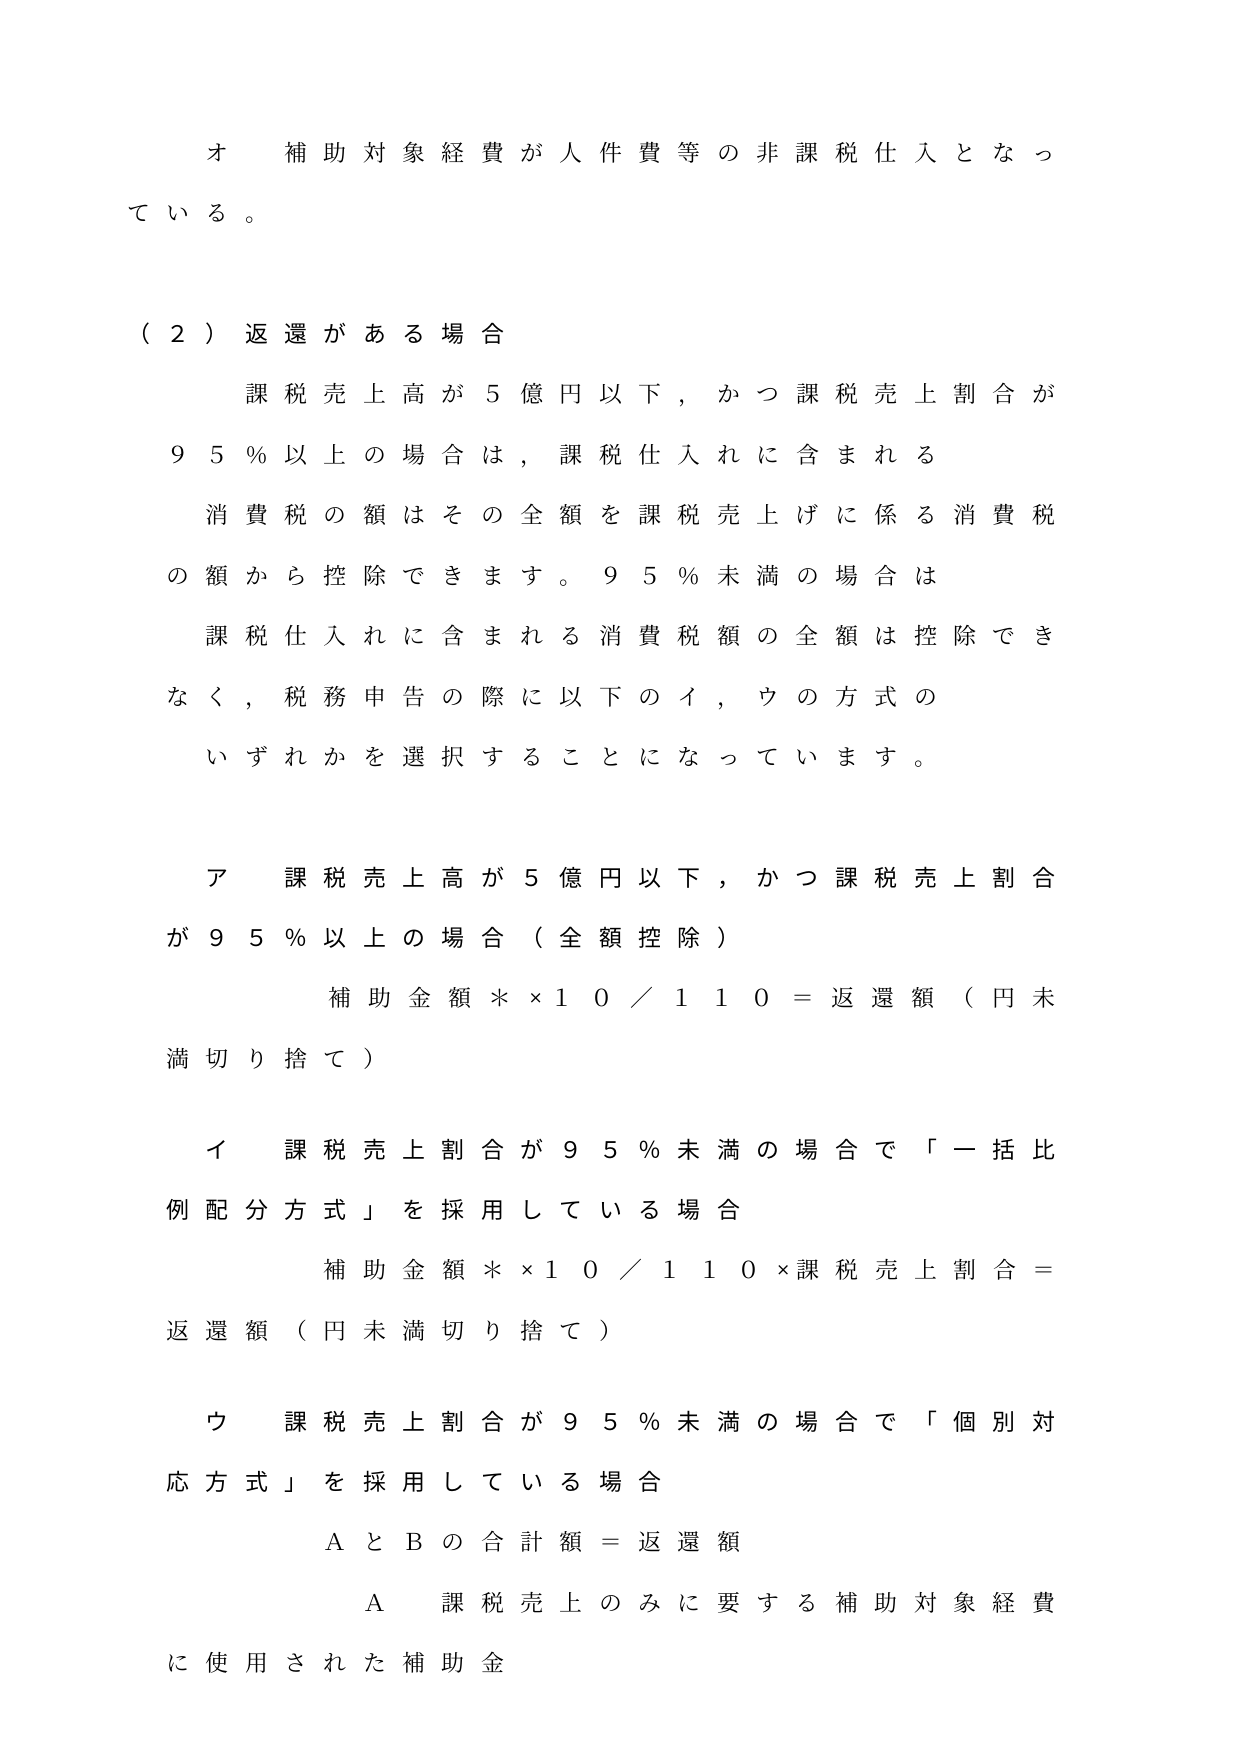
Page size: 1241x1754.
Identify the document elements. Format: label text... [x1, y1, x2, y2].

text 課税仕入れに含まれる消費税額の全額は控除できなく，税務申告の際に以下のイ，ウの方式の [127, 604, 1072, 725]
text いずれかを選択することになっています。 [127, 725, 1072, 786]
text 消費税の額はその全額を課税売上げに係る消費税の額から控除できます。９５％未満の場合は [127, 483, 1072, 604]
text オ 補助対象経費が人件費等の非課税仕入となっている。 [127, 121, 1072, 242]
text （２）返還がある場合 [127, 302, 1072, 363]
text Ａ 課税売上のみに要する補助対象経費に使用された補助金 [127, 1571, 1072, 1692]
text ア 課税売上高が５億円以下，かつ課税売上割合が９５％以上の場合（全額控除） [127, 846, 1072, 967]
text ウ 課税売上割合が９５％未満の場合で「個別対応方式」を採用している場合 [127, 1390, 1072, 1511]
text 課税売上高が５億円以下，かつ課税売上割合が９５％以上の場合は，課税仕入れに含まれる [127, 363, 1072, 483]
text 補助金額＊×１０／１１０×課税売上割合＝返還額（円未満切り捨て） [127, 1239, 1072, 1359]
text 補助金額＊×１０／１１０＝返還額（円未満切り捨て） [127, 967, 1072, 1088]
text イ 課税売上割合が９５％未満の場合で「一括比例配分方式」を採用している場合 [127, 1118, 1072, 1239]
text ＡとＢの合計額＝返還額 [127, 1511, 1072, 1571]
